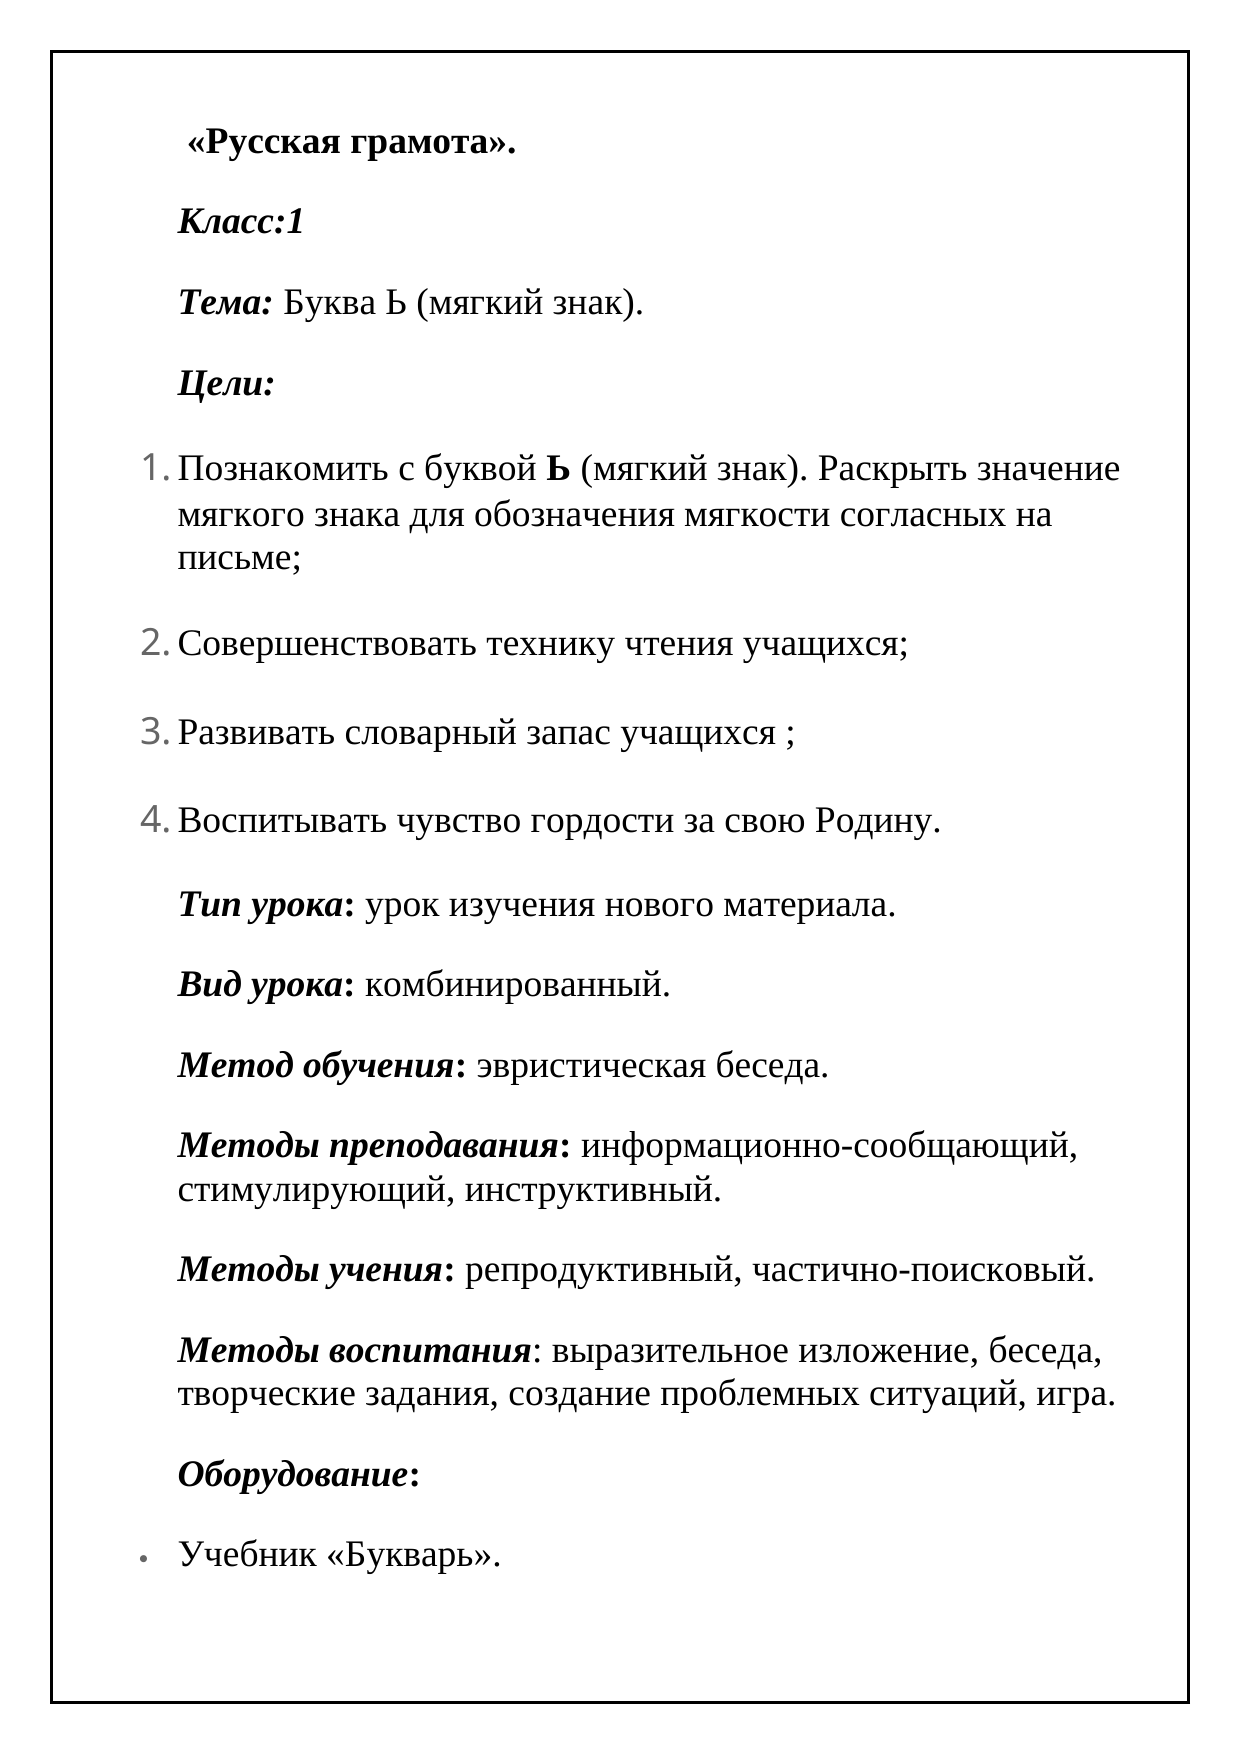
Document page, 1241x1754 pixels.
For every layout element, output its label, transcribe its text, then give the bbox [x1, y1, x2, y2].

list Познакомить с буквой Ь (мягкий знак). Раскрыть значение мягкого знака для обозначения мягкости согласных на письме; [140, 441, 1152, 578]
text Тип урока: урок изучения нового материала. [177, 881, 1152, 924]
text Тема: Буква Ь (мягкий знак). [177, 279, 1152, 322]
text Оборудование: [177, 1451, 1152, 1494]
text Метод обучения: эвристическая беседа. [177, 1042, 1152, 1085]
text Класс:1 [177, 199, 1152, 242]
list Совершенствовать технику чтения учащихся; [140, 615, 1152, 666]
list Воспитывать чувство гордости за свою Родину. [140, 792, 1152, 843]
list Развивать словарный запас учащихся ; [140, 704, 1152, 755]
text Цели: [177, 360, 1152, 403]
text Методы преподавания: информационно-сообщающий, стимулирующий, инструктивный. [177, 1123, 1152, 1209]
list Учебник «Букварь». [140, 1532, 1152, 1575]
text Вид урока: комбинированный. [177, 962, 1152, 1005]
text Методы учения: репродуктивный, частично-поисковый. [177, 1247, 1152, 1290]
text «Русская грамота». [177, 118, 1152, 161]
text Методы воспитания: выразительное изложение, беседа, творческие задания, создание проблемных ситуаций, игра. [177, 1327, 1152, 1413]
